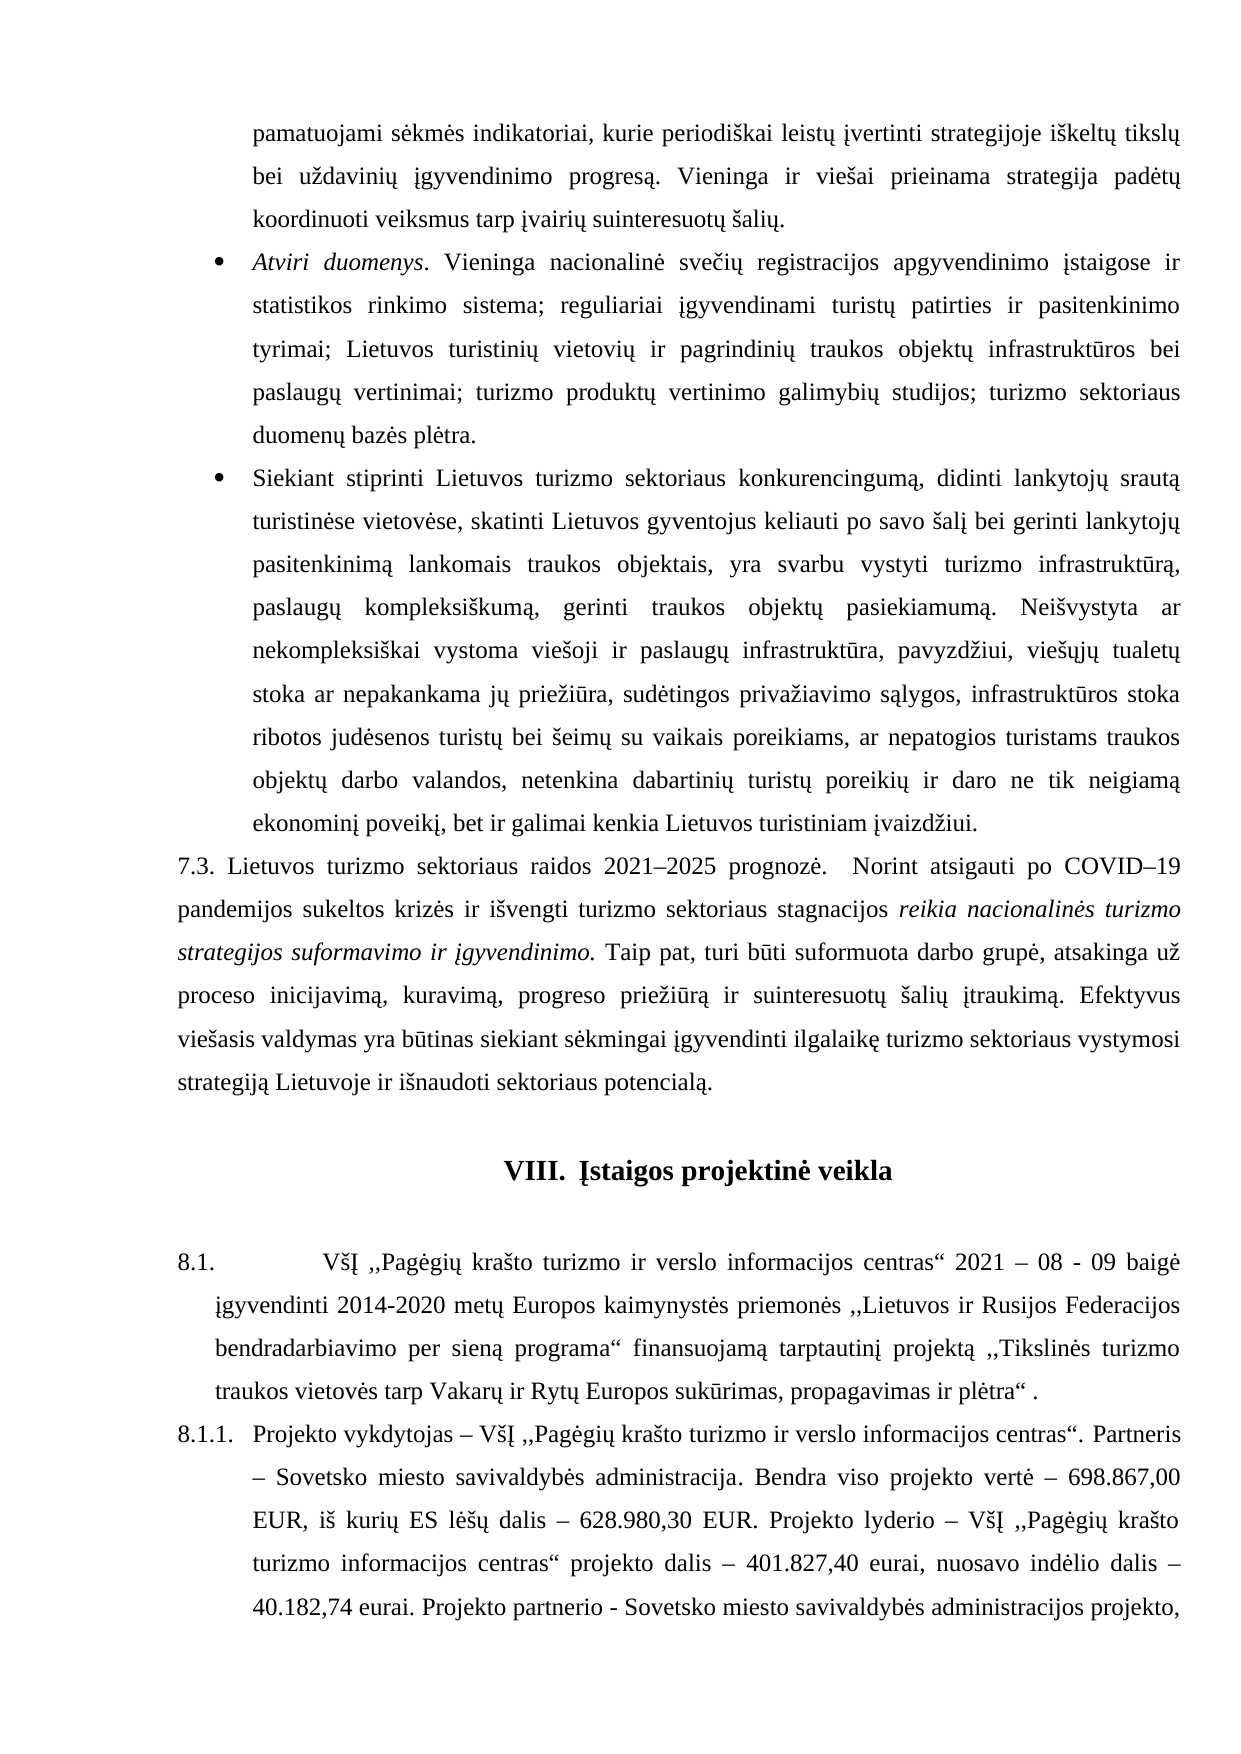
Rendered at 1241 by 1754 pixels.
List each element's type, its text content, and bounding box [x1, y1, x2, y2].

list Atviri duomenys. Vieninga nacionalinė svečių registracijos apgyvendinimo įstaigose ir statistikos rinkimo sistema; reguliariai įgyvendinami turistų patirties ir pasitenkinimo tyrimai; Lietuvos turistinių vietovių ir pagrindinių traukos objektų infrastruktūros bei paslaugų vertinimai; turizmo produktų vertinimo galimybių studijos; turizmo sektoriaus duomenų bazės plėtra. [215, 247, 1181, 449]
list Siekiant stiprinti Lietuvos turizmo sektoriaus konkurencingumą, didinti lankytojų srautą turistinėse vietovėse, skatinti Lietuvos gyventojus keliauti po savo šalį bei gerinti lankytojų pasitenkinimą lankomais traukos objektais, yra svarbu vystyti turizmo infrastruktūrą, paslaugų kompleksiškumą, gerinti traukos objektų pasiekiamumą. Neišvystyta ar nekompleksiškai vystoma viešoji ir paslaugų infrastruktūra, pavyzdžiui, viešųjų tualetų stoka ar nepakankama jų priežiūra, sudėtingos privažiavimo sąlygos, infrastruktūros stoka ribotos judėsenos turistų bei šeimų su vaikais poreikiams, ar nepatogios turistams traukos objektų darbo valandos, netenkina dabartinių turistų poreikių ir daro ne tik neigiamą ekonominį poveikį, bet ir galimai kenkia Lietuvos turistiniam įvaizdžiui. [215, 463, 1181, 837]
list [215, 118, 1181, 233]
list Įstaigos projektinė veikla [215, 1153, 1181, 1187]
text 7.3. Lietuvos turizmo sektoriaus raidos 2021–2025 prognozė. Norint atsigauti po COVID–19 pandemijos sukeltos krizės ir išvengti turizmo sektoriaus stagnacijos reikia nacionalinės turizmo strategijos suformavimo ir įgyvendinimo. Taip pat, turi būti suformuota darbo grupė, atsakinga už proceso inicijavimą, kuravimą, progreso priežiūrą ir suinteresuotų šalių įtraukimą. Efektyvus viešasis valdymas yra būtinas siekiant sėkmingai įgyvendinti ilgalaikę turizmo sektoriaus vystymosi strategiją Lietuvoje ir išnaudoti sektoriaus potencialą. [177, 851, 1181, 1096]
list VšĮ ,,Pagėgių krašto turizmo ir verslo informacijos centras“ 2021 – 08 - 09 baigė įgyvendinti 2014-2020 metų Europos kaimynystės priemonės ,,Lietuvos ir Rusijos Federacijos bendradarbiavimo per sieną programa“ finansuojamą tarptautinį projektą ,,Tikslinės turizmo traukos vietovės tarp Vakarų ir Rytų Europos sukūrimas, propagavimas ir plėtra“ . [177, 1247, 1181, 1405]
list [177, 1419, 1181, 1620]
